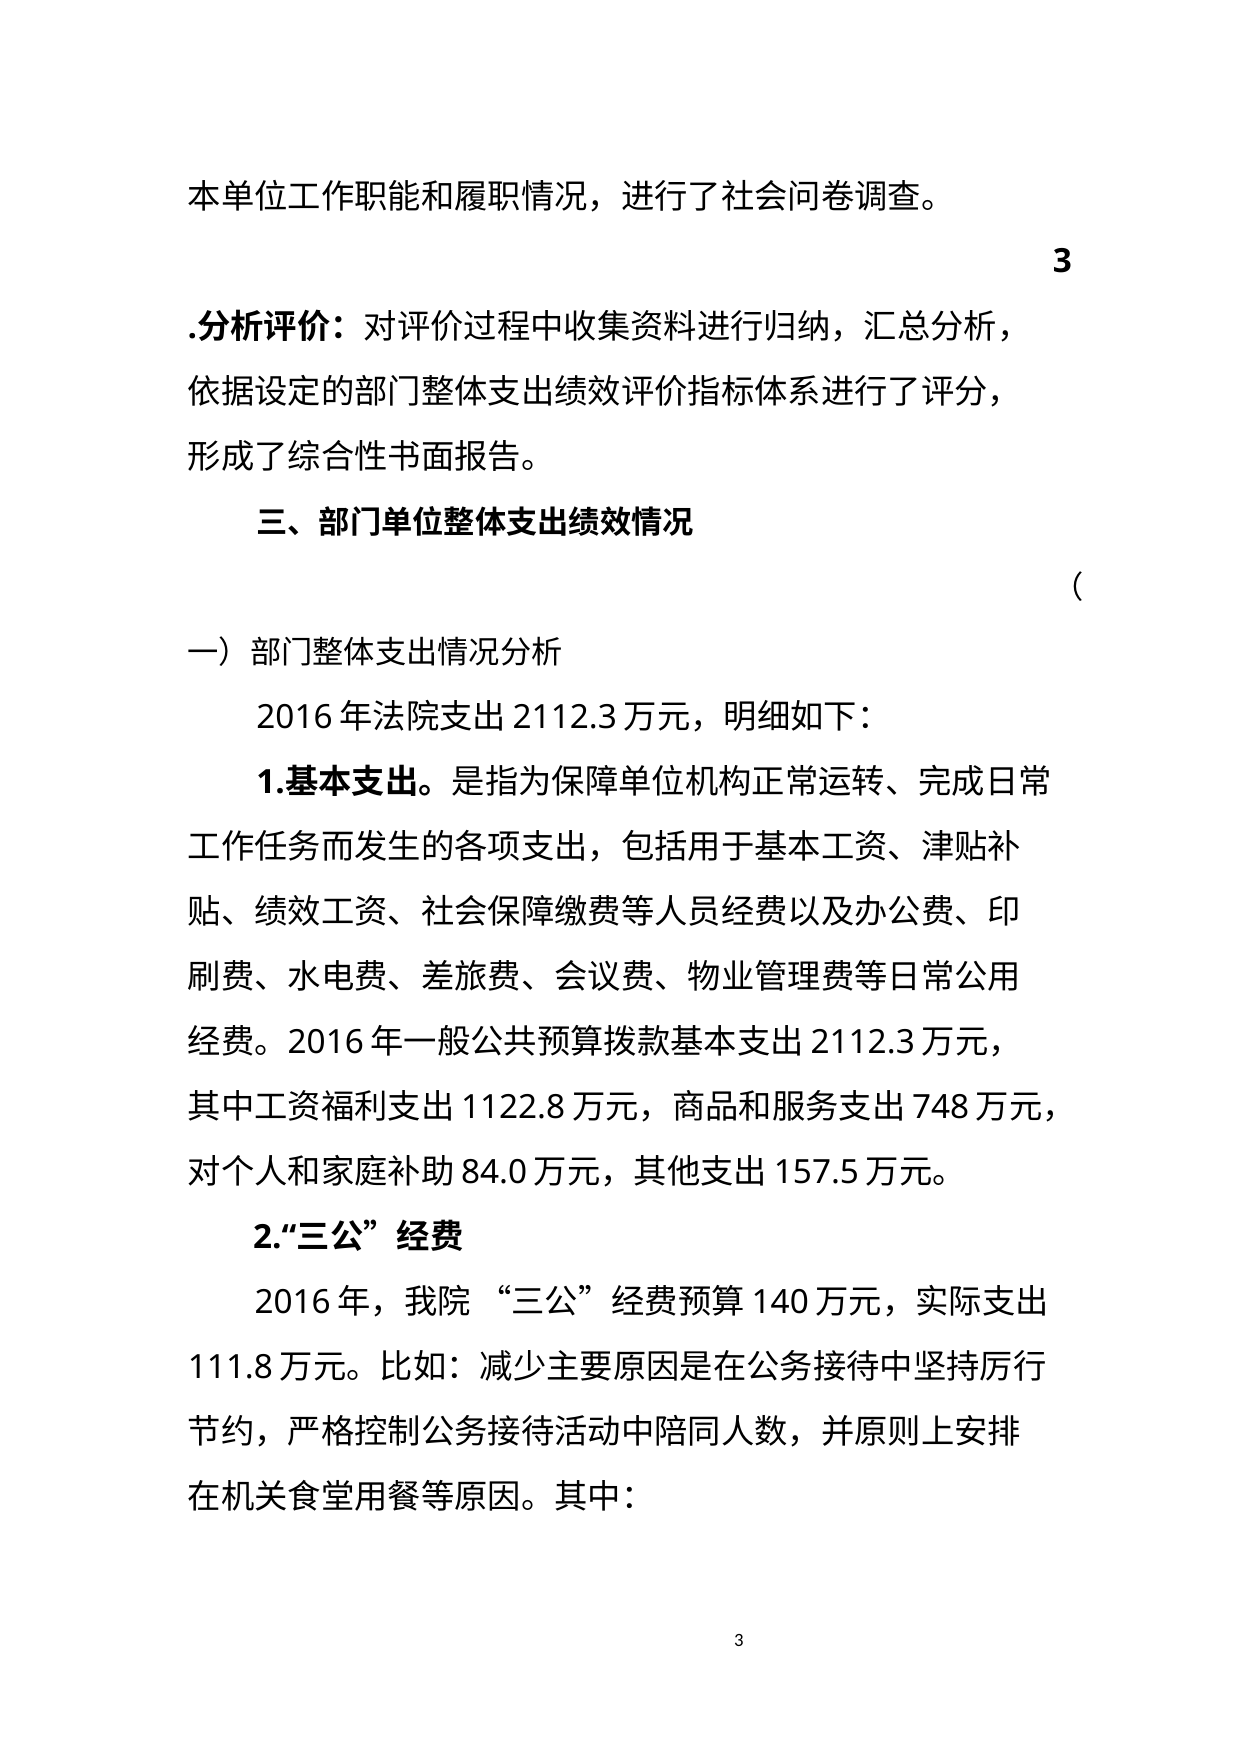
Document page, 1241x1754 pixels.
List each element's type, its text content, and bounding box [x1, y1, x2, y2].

text 2016年法院支出2112.3万元，明细如下： [187, 682, 1053, 747]
text 3.分析评价：对评价过程中收集资料进行归纳，汇总分析，依据设定的部门整体支出绩效评价指标体系进行了评分，形成了综合性书面报告。 [187, 227, 1053, 487]
text （一）部门整体支出情况分析 [187, 552, 1053, 682]
text 三、部门单位整体支出绩效情况 [187, 487, 1053, 552]
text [187, 162, 1053, 227]
text 2.“三公”经费 [221, 1202, 1053, 1267]
text 1.基本支出。是指为保障单位机构正常运转、完成日常工作任务而发生的各项支出，包括用于基本工资、津贴补贴、绩效工资、社会保障缴费等人员经费以及办公费、印刷费、水电费、差旅费、会议费、物业管理费等日常公用经费。2016年一般公共预算拨款基本支出2112.3万元，其中工资福利支出1122.8万元，商品和服务支出748万元，对个人和家庭补助84.0万元，其他支出157.5万元。 [187, 747, 1053, 1202]
text 2016年，我院 “三公”经费预算140万元，实际支出111.8万元。比如：减少主要原因是在公务接待中坚持厉行节约，严格控制公务接待活动中陪同人数，并原则上安排在机关食堂用餐等原因。其中： [188, 1267, 1053, 1527]
